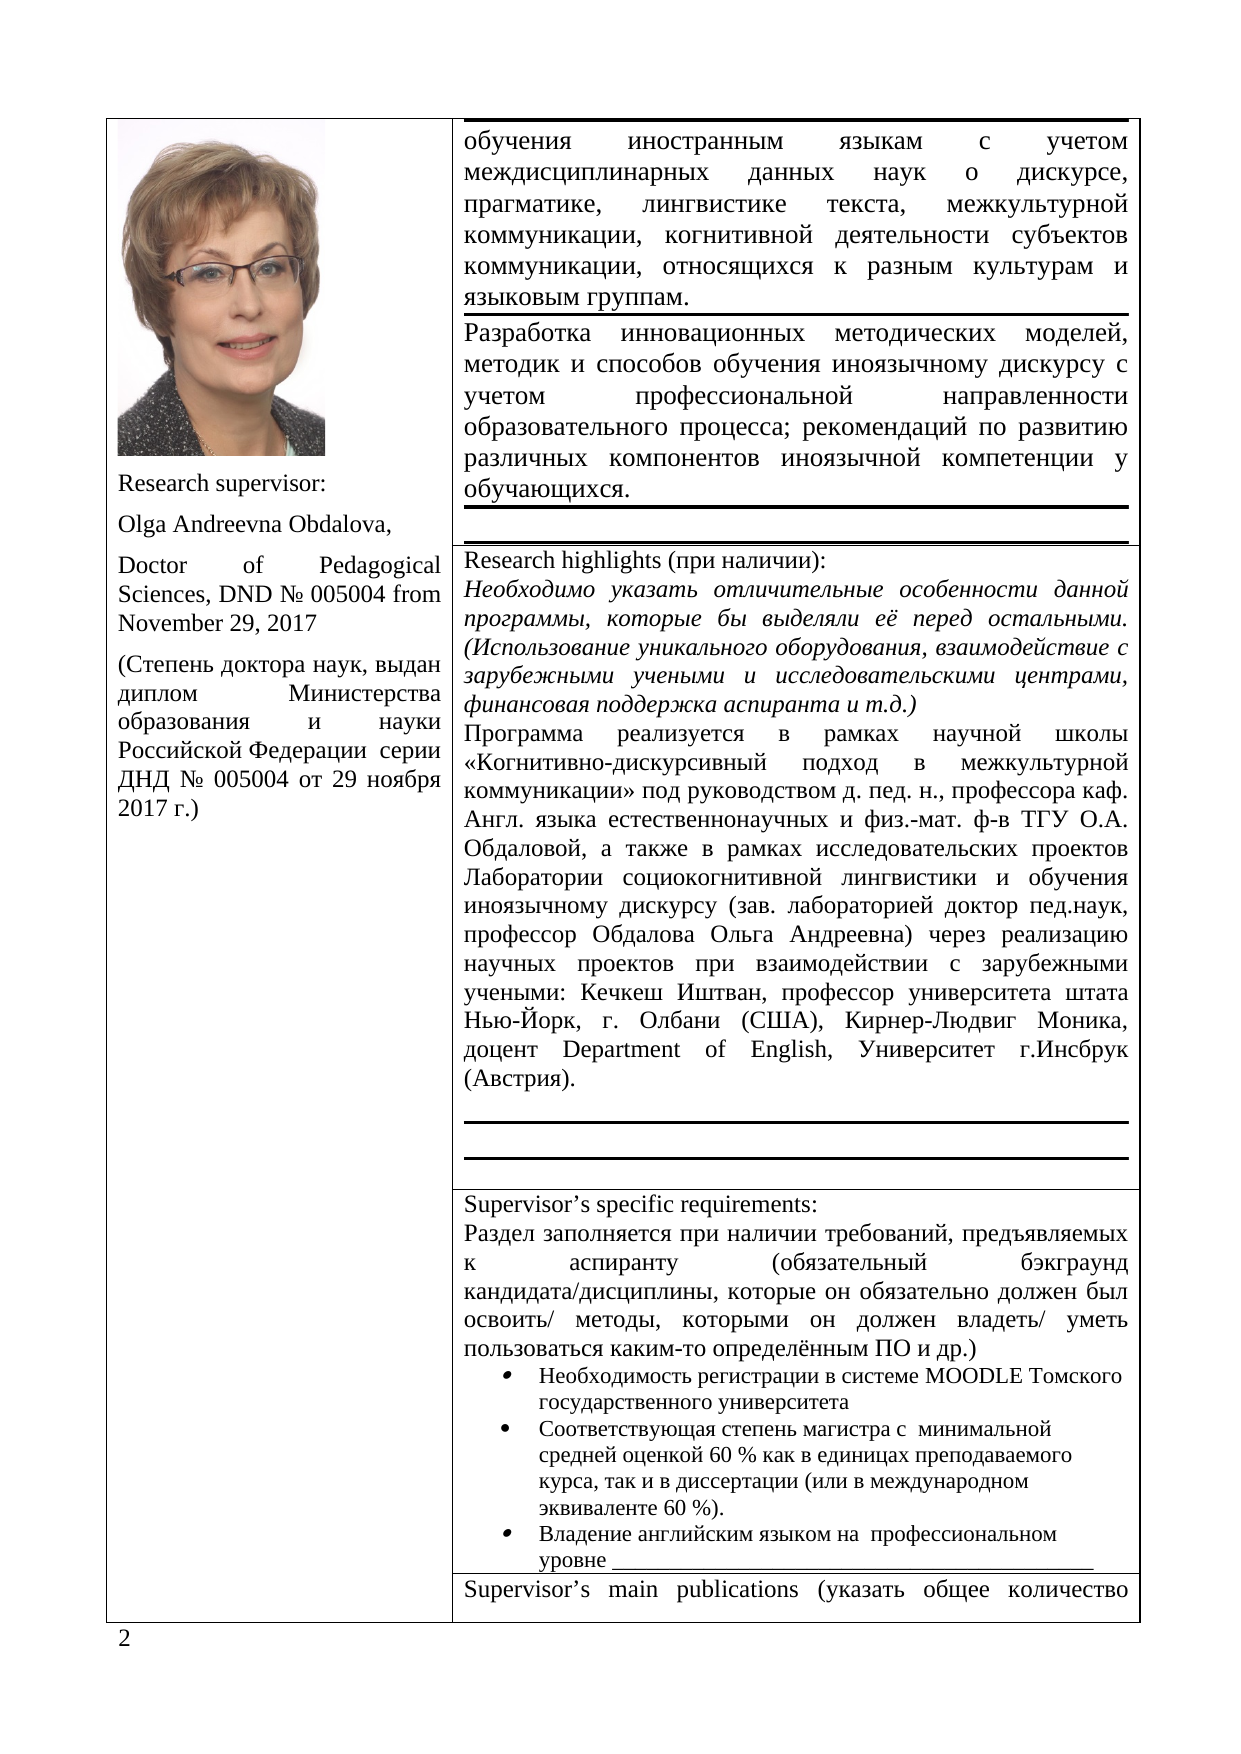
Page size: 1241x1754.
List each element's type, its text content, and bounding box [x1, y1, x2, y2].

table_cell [453, 119, 1139, 544]
table_cell Supervisor’s specific requirements: Раздел заполняется при наличии требований, предъявляемых к аспиранту (обязательный бэкграунд кандидата/дисциплины, которые он обязательно должен был освоить/ методы, которыми он должен владеть/ уметь пользоваться каким-то определённым ПО и др.) Необходимость регистрации в системе MOODLE Томского государственного университета Соответствующая степень магистра с минимальной средней оценкой 60 % как в единицах преподаваемого курса, так и в диссертации (или в международном эквиваленте 60 %). Владение английским языком на профессиональном уровне __________________________________________ [453, 1190, 1139, 1573]
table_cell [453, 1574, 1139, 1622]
table_cell Research highlights (при наличии): Необходимо указать отличительные особенности данной программы, которые бы выделяли её перед остальными. (Использование уникального оборудования, взаимодействие с зарубежными учеными и исследовательскими центрами, финансовая поддержка аспиранта и т.д.) Программа реализуется в рамках научной школы «Когнитивно-дискурсивный подход в межкультурной коммуникации» под руководством д. пед. н., профессора каф. Англ. языка естественнонаучных и физ.-мат. ф-в ТГУ О.А. Обдаловой, а также в рамках исследовательских проектов Лаборатории социокогнитивной лингвистики и обучения иноязычному дискурсу (зав. лабораторией доктор пед.наук, профессор Обдалова Ольга Андреевна) через реализацию научных проектов при взаимодействии с зарубежными учеными: Кечкеш Иштван, профессор университета штата Нью-Йорк, г. Олбани (США), Кирнер-Людвиг Моника, доцент Department of English, Университет г.Инсбрук (Австрия). [453, 546, 1139, 1188]
picture [117, 119, 325, 456]
